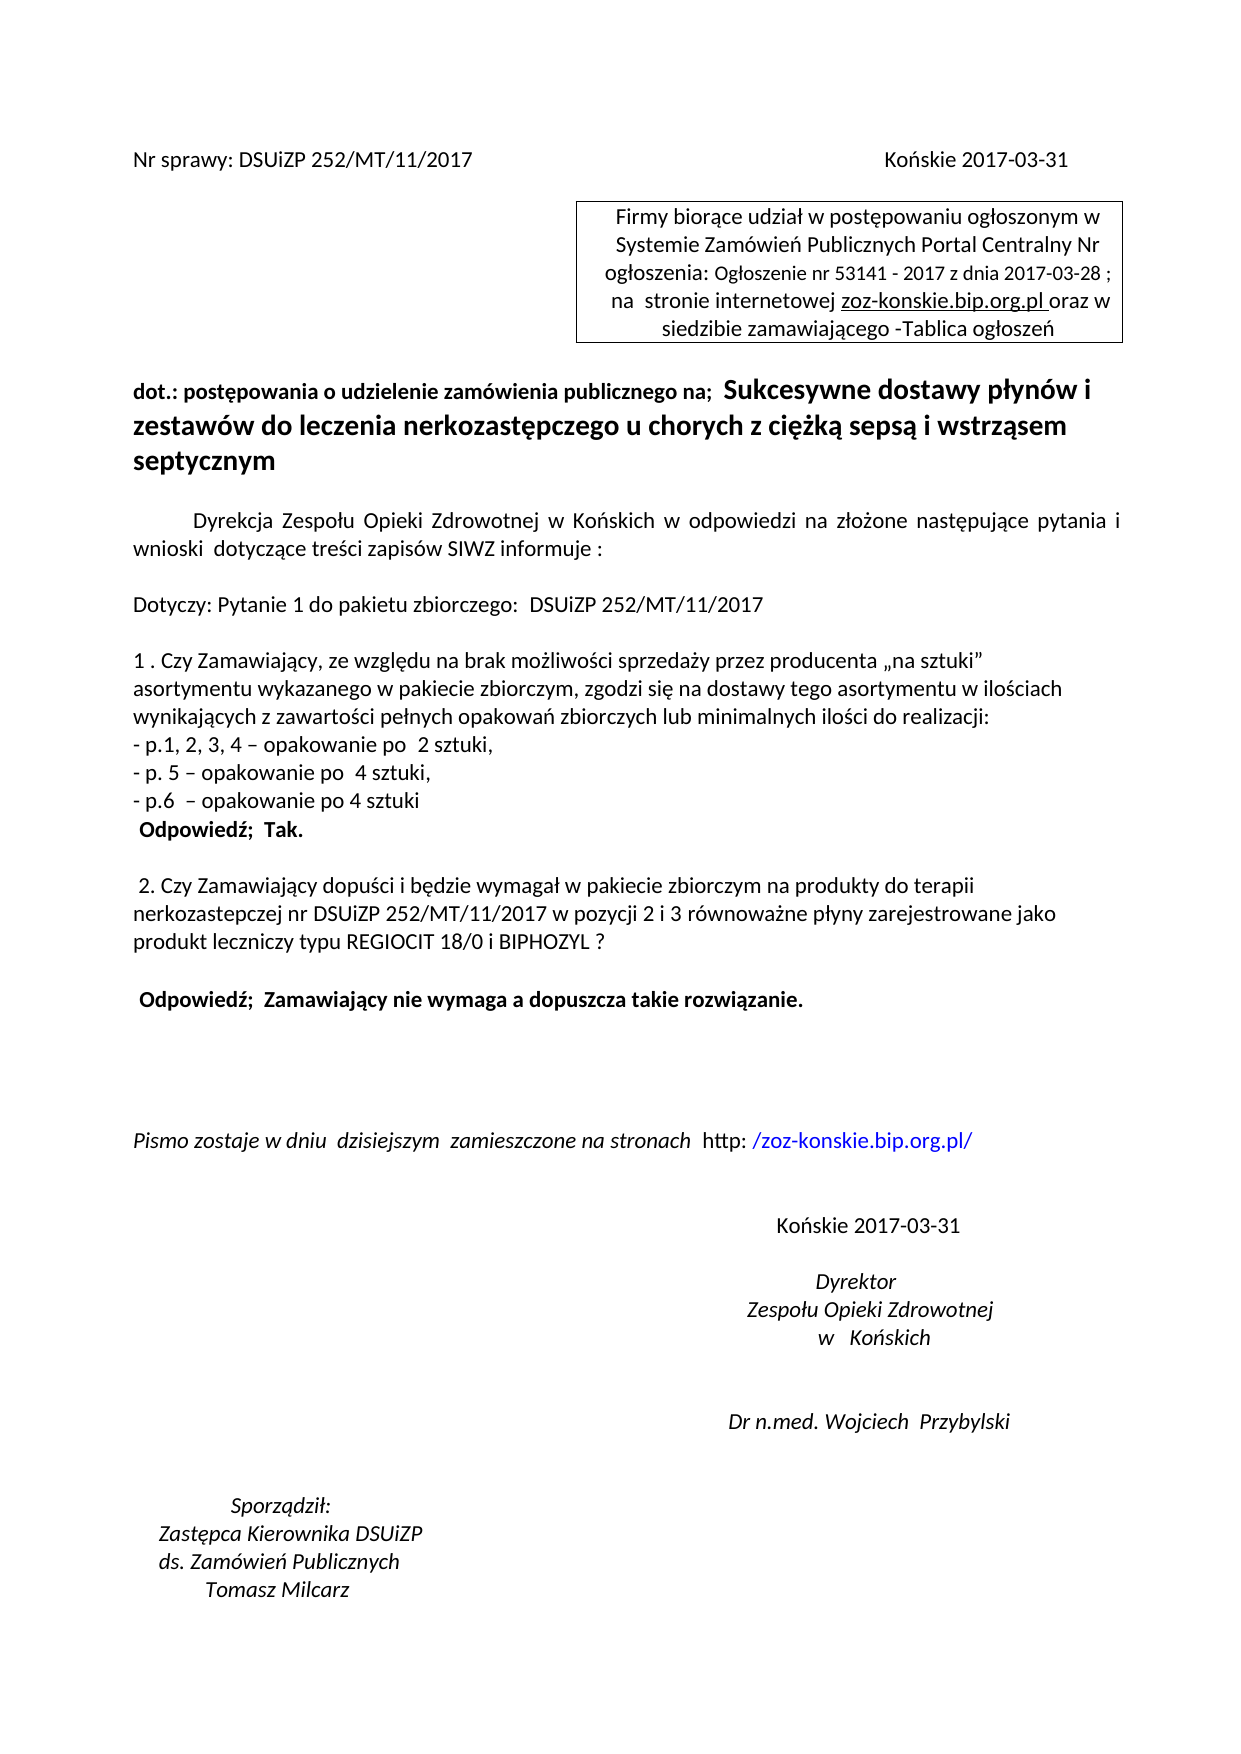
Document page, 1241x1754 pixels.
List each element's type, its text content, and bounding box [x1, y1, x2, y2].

text Dr n.med. Wojciech Przybylski [133, 1407, 1104, 1435]
text - p.6 – opakowanie po 4 sztuki [133, 786, 1104, 814]
text Tomasz Milcarz [133, 1575, 1122, 1603]
text Zespołu Opieki Zdrowotnej [133, 1295, 1104, 1323]
text dot.: postępowania o udzielenie zamówienia publicznego na; Sukcesywne dostawy płynów i zestawów do leczenia nerkozastępczego u chorych z ciężką sepsą i wstrząsem septycznym [133, 371, 1139, 478]
text Dyrektor [133, 1267, 1158, 1295]
text w Końskich [133, 1323, 1104, 1351]
text Sporządził: [133, 1491, 1122, 1519]
text Końskie 2017-03-31 [133, 1211, 1122, 1267]
text Nr sprawy: DSUiZP 252/MT/11/2017 Końskie 2017-03-31 [133, 145, 1122, 173]
table_header Firmy biorące udział w postępowaniu ogłoszonym w Systemie Zamówień Publicznych Portal Centralny Nr ogłoszenia: Ogłoszenie nr 53141 - 2017 z dnia 2017-03-28 ; na stronie internetowej zoz-konskie.bip.org.pl oraz w siedzibie zamawiającego -Tablica ogłoszeń [577, 202, 1122, 342]
text 1 . Czy Zamawiający, ze względu na brak możliwości sprzedaży przez producenta „na sztuki” asortymentu wykazanego w pakiecie zbiorczym, zgodzi się na dostawy tego asortymentu w ilościach wynikających z zawartości pełnych opakowań zbiorczych lub minimalnych ilości do realizacji: [133, 646, 1104, 730]
text Pismo zostaje w dniu dzisiejszym zamieszczone na stronach [133, 1127, 1122, 1183]
text Odpowiedź; Tak. [133, 814, 1104, 843]
text - p.1, 2, 3, 4 – opakowanie po 2 sztuki, [133, 730, 1104, 758]
text 2. Czy Zamawiający dopuści i będzie wymagał w pakiecie zbiorczym na produkty do terapii nerkozastepczej nr DSUiZP 252/MT/11/2017 w pozycji 2 i 3 równoważne płyny zarejestrowane jako produkt leczniczy typu REGIOCIT 18/0 i BIPHOZYL ? [133, 871, 1104, 955]
text Odpowiedź; Zamawiający nie wymaga a dopuszcza takie rozwiązanie. [133, 984, 1104, 1013]
text Zastępca Kierownika DSUiZP [133, 1519, 1122, 1547]
text - p. 5 – opakowanie po 4 sztuki, [133, 758, 1104, 786]
text ds. Zamówień Publicznych [133, 1547, 1122, 1575]
list Dotyczy: Pytanie 1 do pakietu zbiorczego: DSUiZP 252/MT/11/2017 [133, 590, 1122, 618]
text Dyrekcja Zespołu Opieki Zdrowotnej w Końskich w odpowiedzi na złożone następujące pytania i wnioski dotyczące treści zapisów SIWZ informuje : [133, 506, 1122, 562]
